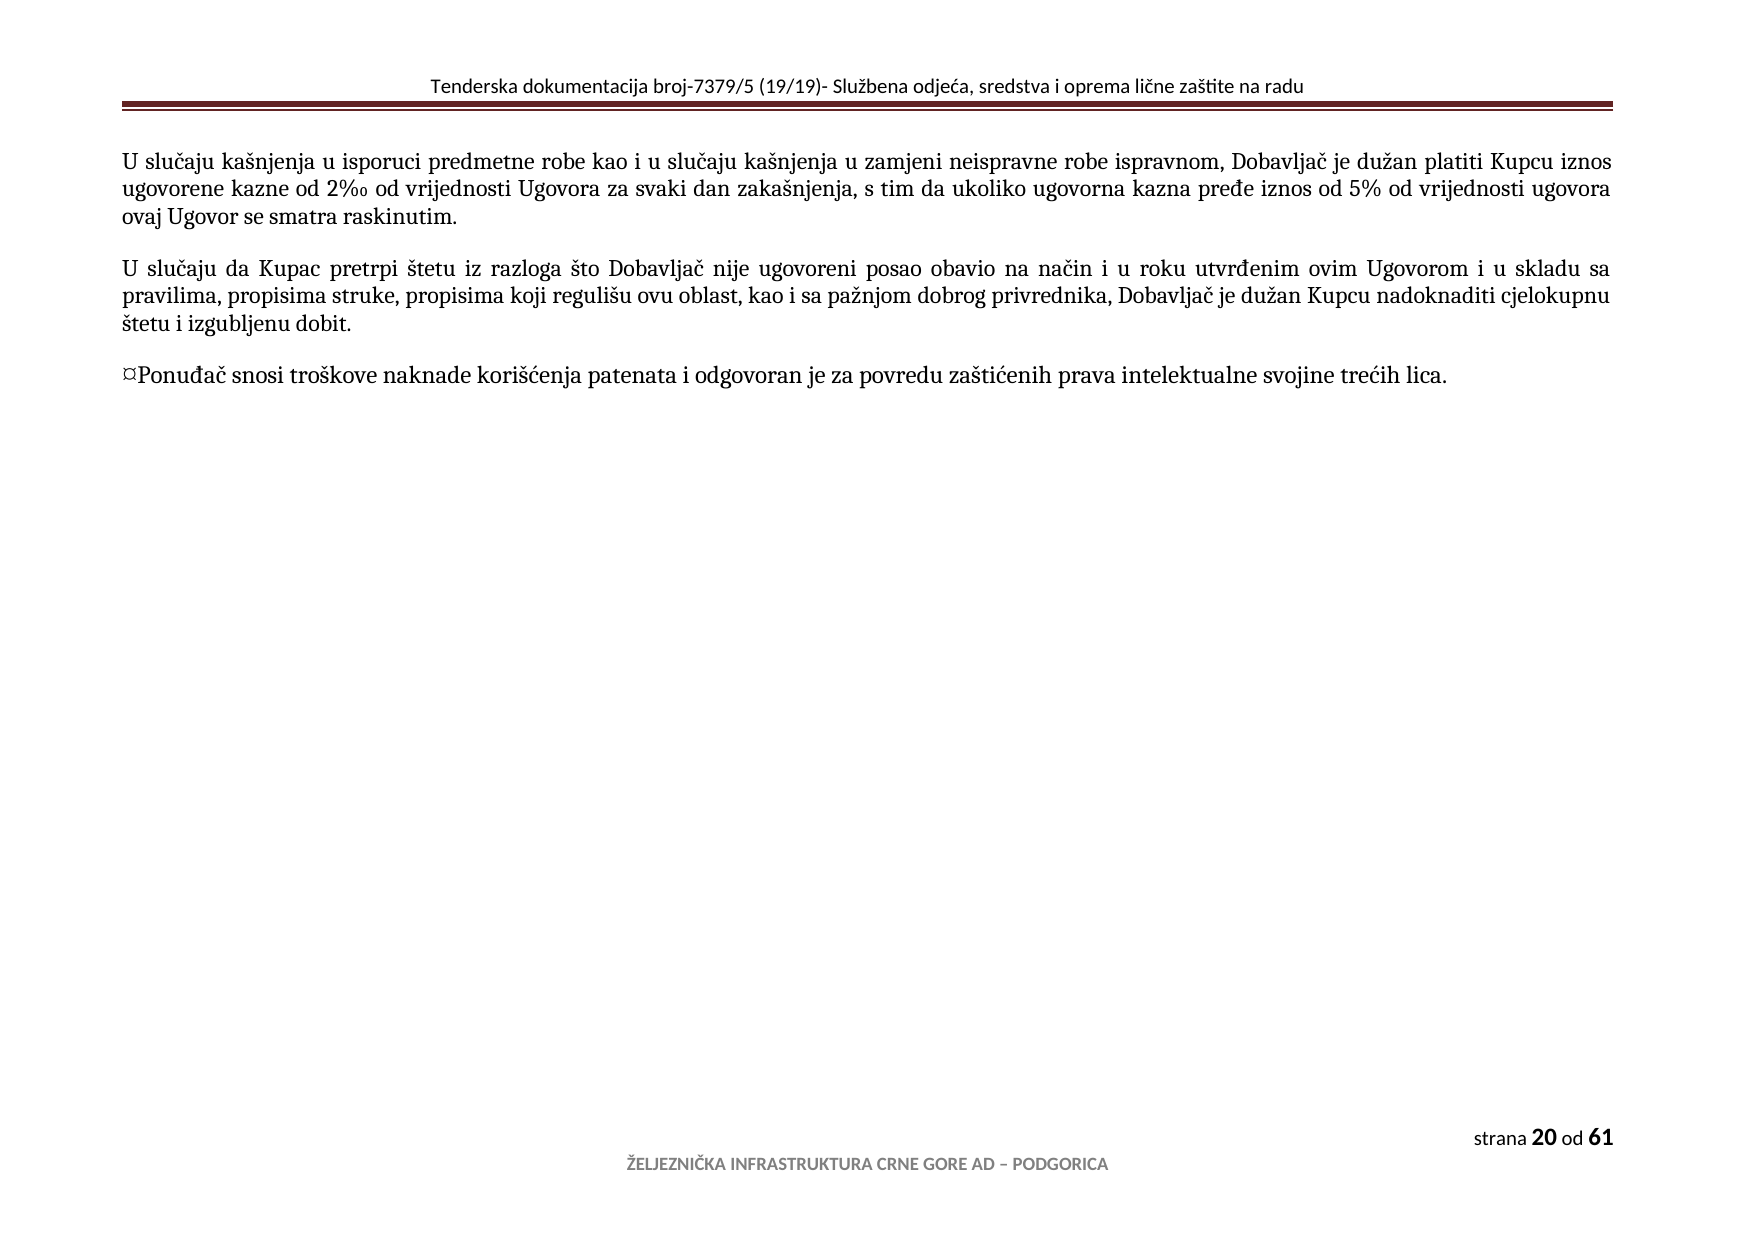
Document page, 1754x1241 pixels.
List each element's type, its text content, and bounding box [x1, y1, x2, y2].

text U slučaju kašnjenja u isporuci predmetne robe kao i u slučaju kašnjenja u zamjeni neispravne robe ispravnom, Dobavljač je dužan platiti Kupcu iznos ugovorene kazne od 2‰ od vrijednosti Ugovora za svaki dan zakašnjenja, s tim da ukoliko ugovorna kazna pređe iznos od 5% od vrijednosti ugovora ovaj Ugovor se smatra raskinutim. [122, 148, 1613, 230]
text Ponuđač snosi troškove naknade korišćenja patenata i odgovoran je za povredu zaštićenih prava intelektualne svojine trećih lica. [122, 361, 1613, 390]
text U slučaju da Kupac pretrpi štetu iz razloga što Dobavljač nije ugovoreni posao obavio na način i u roku utvrđenim ovim Ugovorom i u skladu sa pravilima, propisima struke, propisima koji regulišu ovu oblast, kao i sa pažnjom dobrog privrednika, Dobavljač je dužan Kupcu nadoknaditi cjelokupnu štetu i izgubljenu dobit. [122, 254, 1613, 337]
